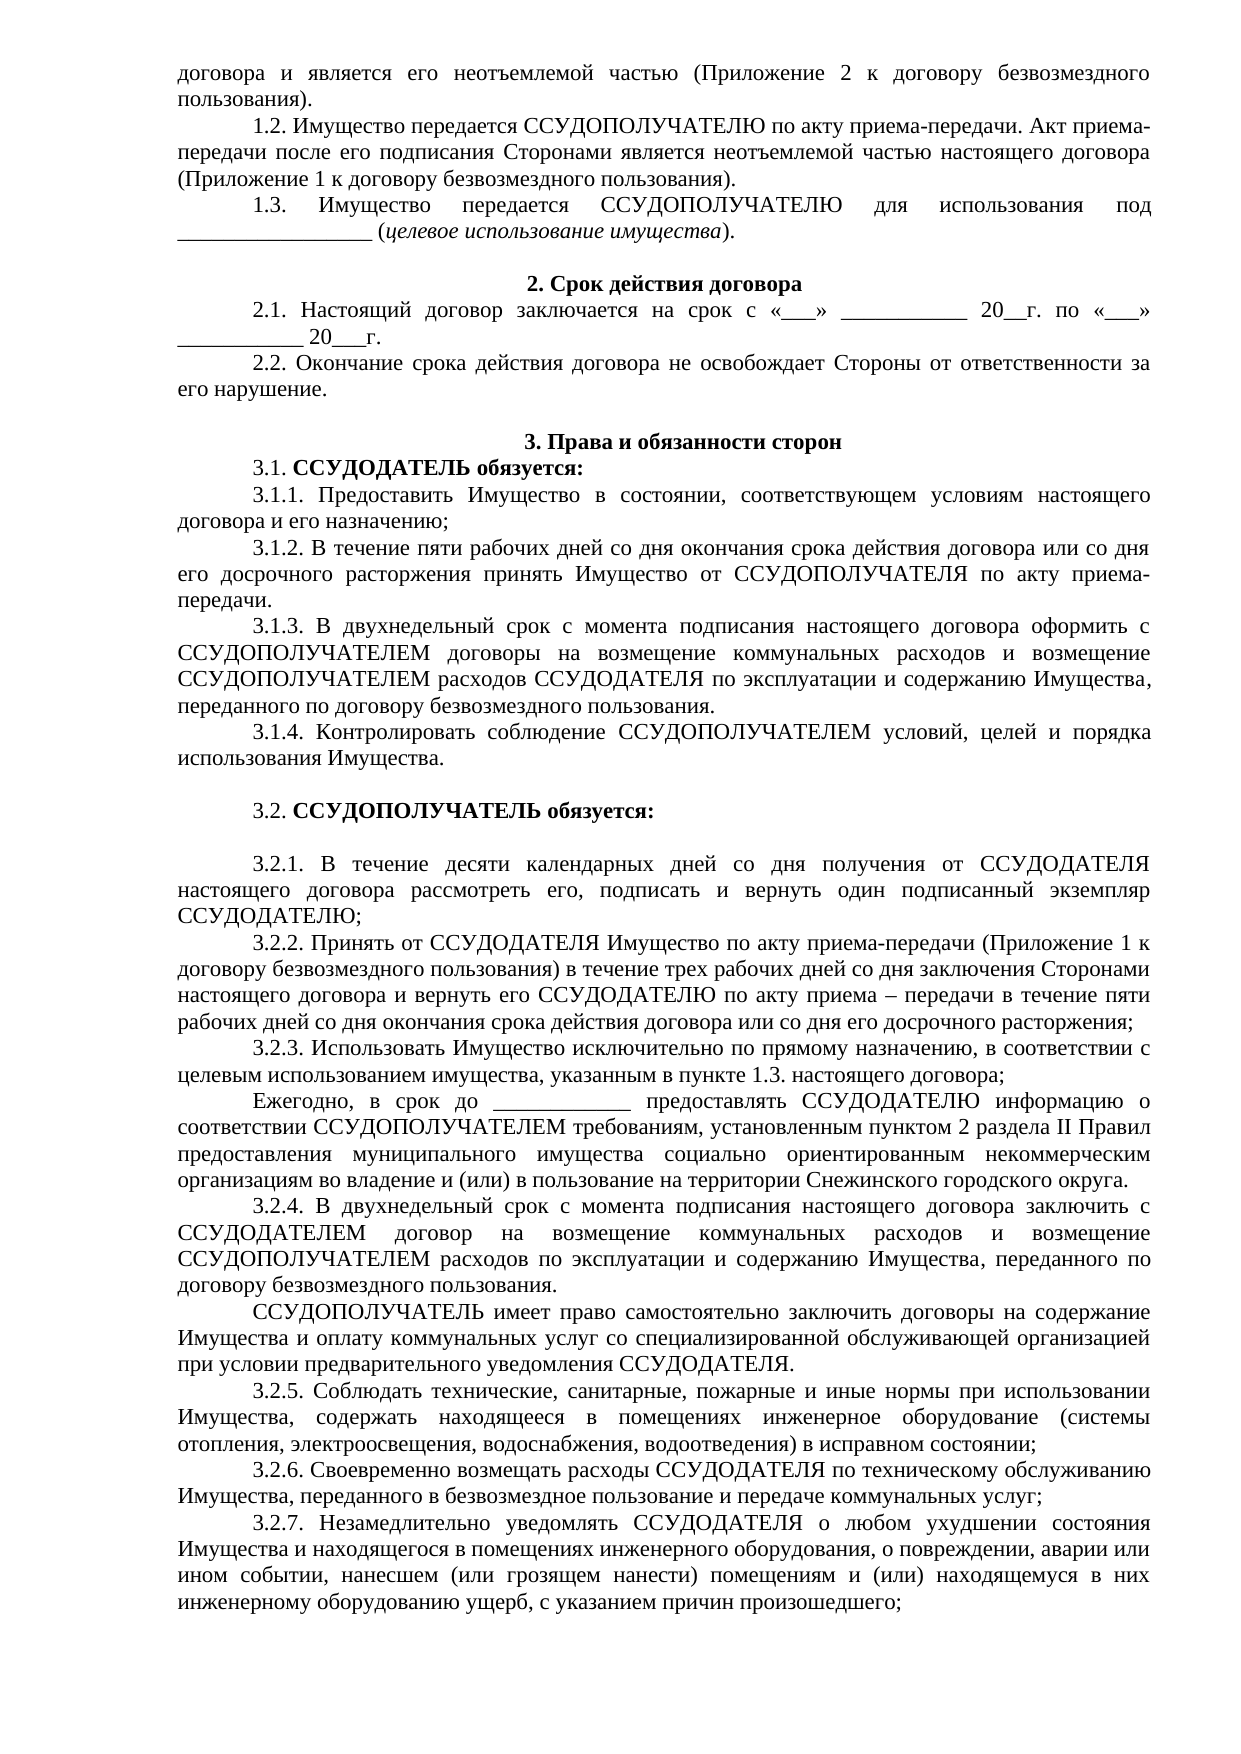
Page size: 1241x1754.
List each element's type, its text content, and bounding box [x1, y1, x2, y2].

text 3. Права и обязанности сторон [177, 428, 1152, 454]
text 3.1.3. В двухнедельный срок с момента подписания настоящего договора оформить с ССУДОПОЛУЧАТЕЛЕМ договоры на возмещение коммунальных расходов и возмещение ССУДОПОЛУЧАТЕЛЕМ расходов ССУДОДАТЕЛЯ по эксплуатации и содержанию Имущества, переданного по договору безвозмездного пользования. [177, 613, 1152, 718]
text 3.2.5. Соблюдать технические, санитарные, пожарные и иные нормы при использовании Имущества, содержать находящееся в помещениях инженерное оборудование (системы отопления, электроосвещения, водоснабжения, водоотведения) в исправном состоянии; [177, 1377, 1152, 1456]
text 1.2. Имущество передается ССУДОПОЛУЧАТЕЛЮ по акту приема-передачи. Акт приема-передачи после его подписания Сторонами является неотъемлемой частью настоящего договора (Приложение 1 к договору безвозмездного пользования). [177, 112, 1152, 191]
text 3.2.6. Своевременно возмещать расходы ССУДОДАТЕЛЯ по техническому обслуживанию Имущества, переданного в безвозмездное пользование и передаче коммунальных услуг; [177, 1456, 1152, 1509]
text 1.3. Имущество передается ССУДОПОЛУЧАТЕЛЮ для использования под _________________ (целевое использование имущества). [177, 191, 1152, 244]
text 3.2.4. В двухнедельный срок с момента подписания настоящего договора заключить с ССУДОДАТЕЛЕМ договор на возмещение коммунальных расходов и возмещение ССУДОПОЛУЧАТЕЛЕМ расходов по эксплуатации и содержанию Имущества, переданного по договору безвозмездного пользования. [177, 1192, 1152, 1298]
text 3.1.2. В течение пяти рабочих дней со дня окончания срока действия договора или со дня его досрочного расторжения принять Имущество от ССУДОПОЛУЧАТЕЛЯ по акту приема-передачи. [177, 533, 1152, 613]
text 3.2.7. Незамедлительно уведомлять ССУДОДАТЕЛЯ о любом ухудшении состояния Имущества и находящегося в помещениях инженерного оборудования, о повреждении, аварии или ином событии, нанесшем (или грозящем нанести) помещениям и (или) находящемуся в них инженерному оборудованию ущерб, с указанием причин произошедшего; [177, 1509, 1152, 1614]
text 3.2.3. Использовать Имущество исключительно по прямому назначению, в соответствии с целевым использованием имущества, указанным в пункте 1.3. настоящего договора; [177, 1034, 1152, 1087]
text Ежегодно, в срок до ____________ предоставлять ССУДОДАТЕЛЮ информацию о соответствии ССУДОПОЛУЧАТЕЛЕМ требованиям, установленным пунктом 2 раздела II Правил предоставления муниципального имущества социально ориентированным некоммерческим организациям во владение и (или) в пользование на территории Снежинского городского округа. [177, 1087, 1152, 1192]
text 3.2. ССУДОПОЛУЧАТЕЛЬ обязуется: [177, 797, 1152, 823]
text 3.1.1. Предоставить Имущество в состоянии, соответствующем условиям настоящего договора и его назначению; [177, 481, 1152, 533]
text 3.1.4. Контролировать соблюдение ССУДОПОЛУЧАТЕЛЕМ условий, целей и порядка использования Имущества. [177, 718, 1152, 771]
text 2.1. Настоящий договор заключается на срок с «___» ___________ 20__г. по «___» ___________ 20___г. [177, 296, 1152, 349]
text 3.2.1. В течение десяти календарных дней со дня получения от ССУДОДАТЕЛЯ настоящего договора рассмотреть его, подписать и вернуть один подписанный экземпляр ССУДОДАТЕЛЮ; [177, 850, 1152, 929]
text 2. Срок действия договора [177, 270, 1152, 296]
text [177, 59, 1152, 112]
text 3.1. ССУДОДАТЕЛЬ обязуется: [177, 454, 1152, 481]
text 3.2.2. Принять от ССУДОДАТЕЛЯ Имущество по акту приема-передачи (Приложение 1 к договору безвозмездного пользования) в течение трех рабочих дней со дня заключения Сторонами настоящего договора и вернуть его ССУДОДАТЕЛЮ по акту приема – передачи в течение пяти рабочих дней со дня окончания срока действия договора или со дня его досрочного расторжения; [177, 929, 1152, 1034]
text 2.2. Окончание срока действия договора не освобождает Стороны от ответственности за его нарушение. [177, 349, 1152, 402]
text ССУДОПОЛУЧАТЕЛЬ имеет право самостоятельно заключить договоры на содержание Имущества и оплату коммунальных услуг со специализированной обслуживающей организацией при условии предварительного уведомления ССУДОДАТЕЛЯ. [177, 1298, 1152, 1377]
